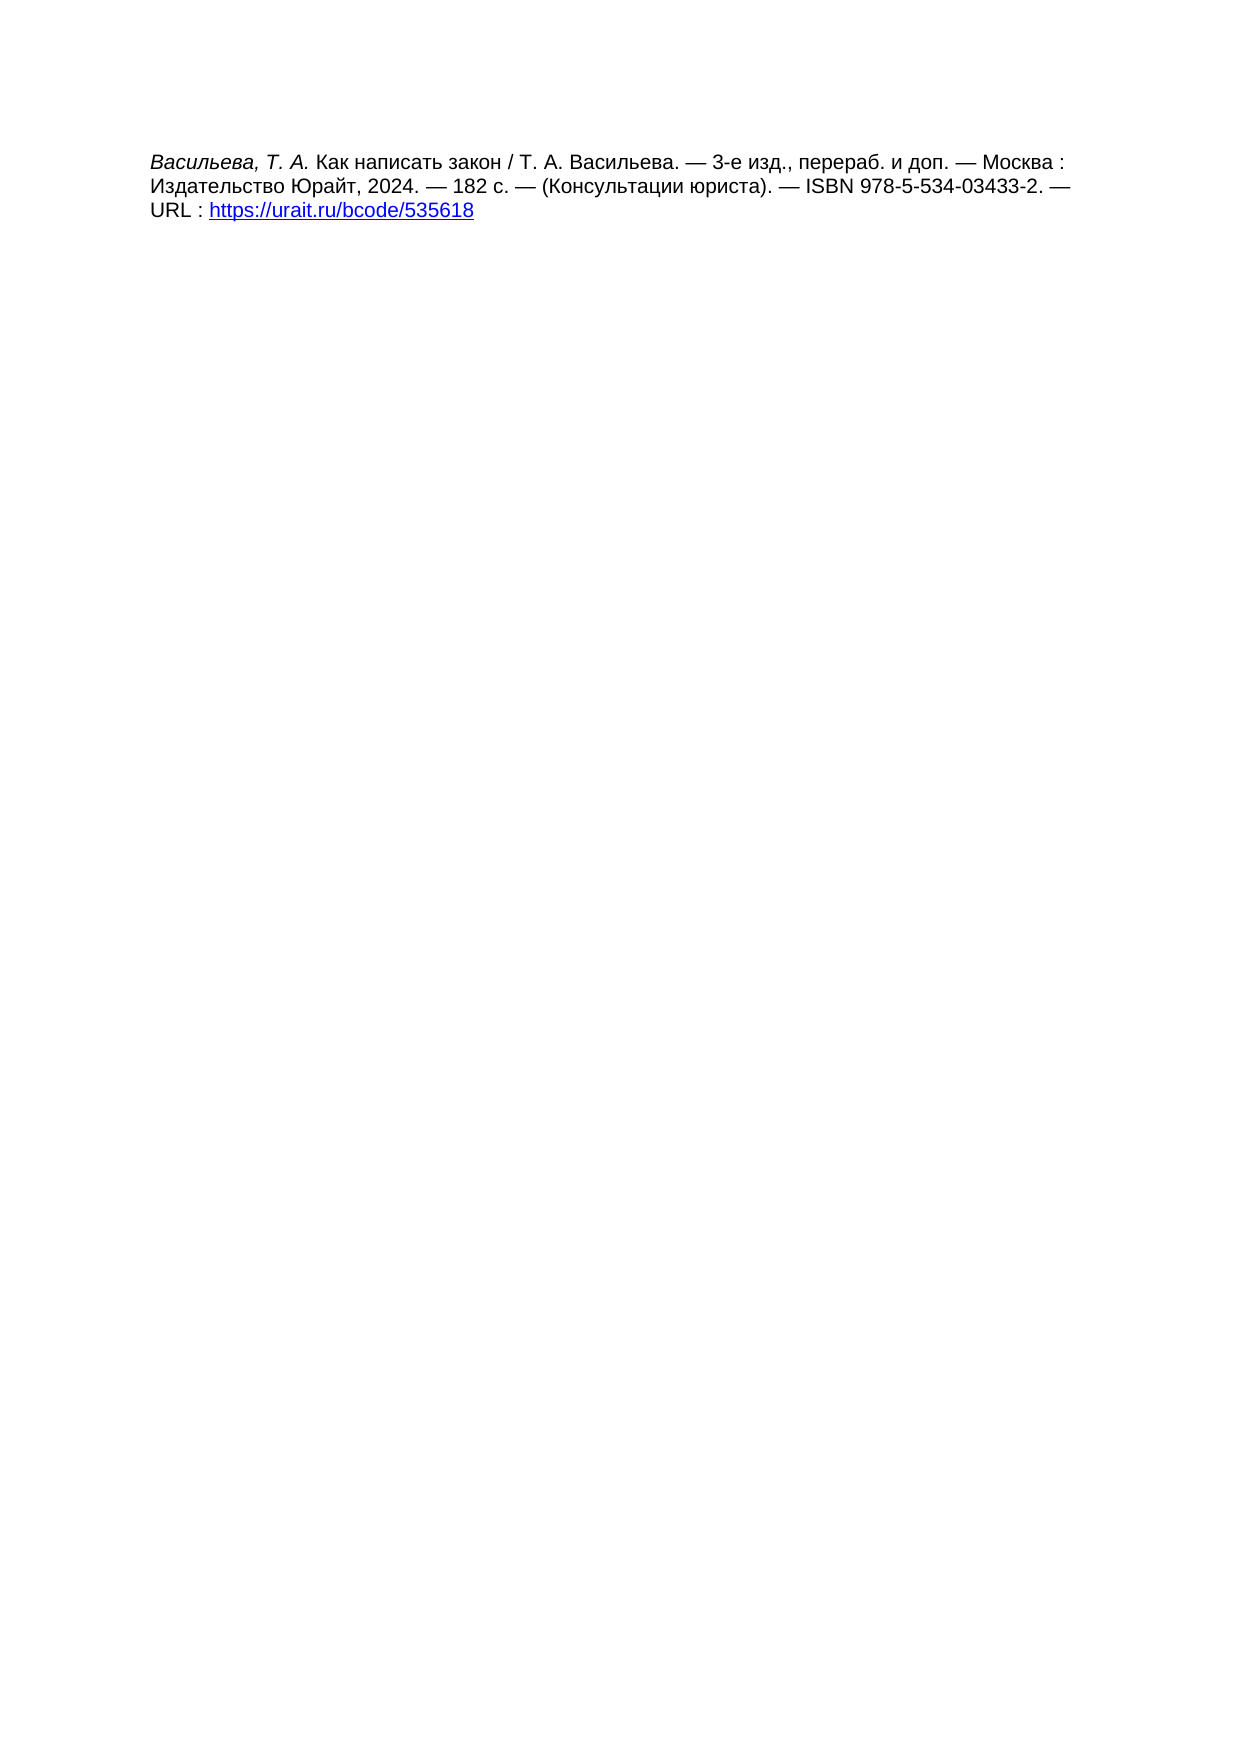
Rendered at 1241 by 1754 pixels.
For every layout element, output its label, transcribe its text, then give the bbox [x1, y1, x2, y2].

text Васильева, Т. А. Как написать закон / Т. А. Васильева. — 3-е изд., перераб. и доп. — Москва : Издательство Юрайт, 2024. — 182 с. — (Консультации юриста). — ISBN 978-5-534-03433-2. — URL : https://urait.ru/bcode/535618 [150, 150, 1090, 222]
